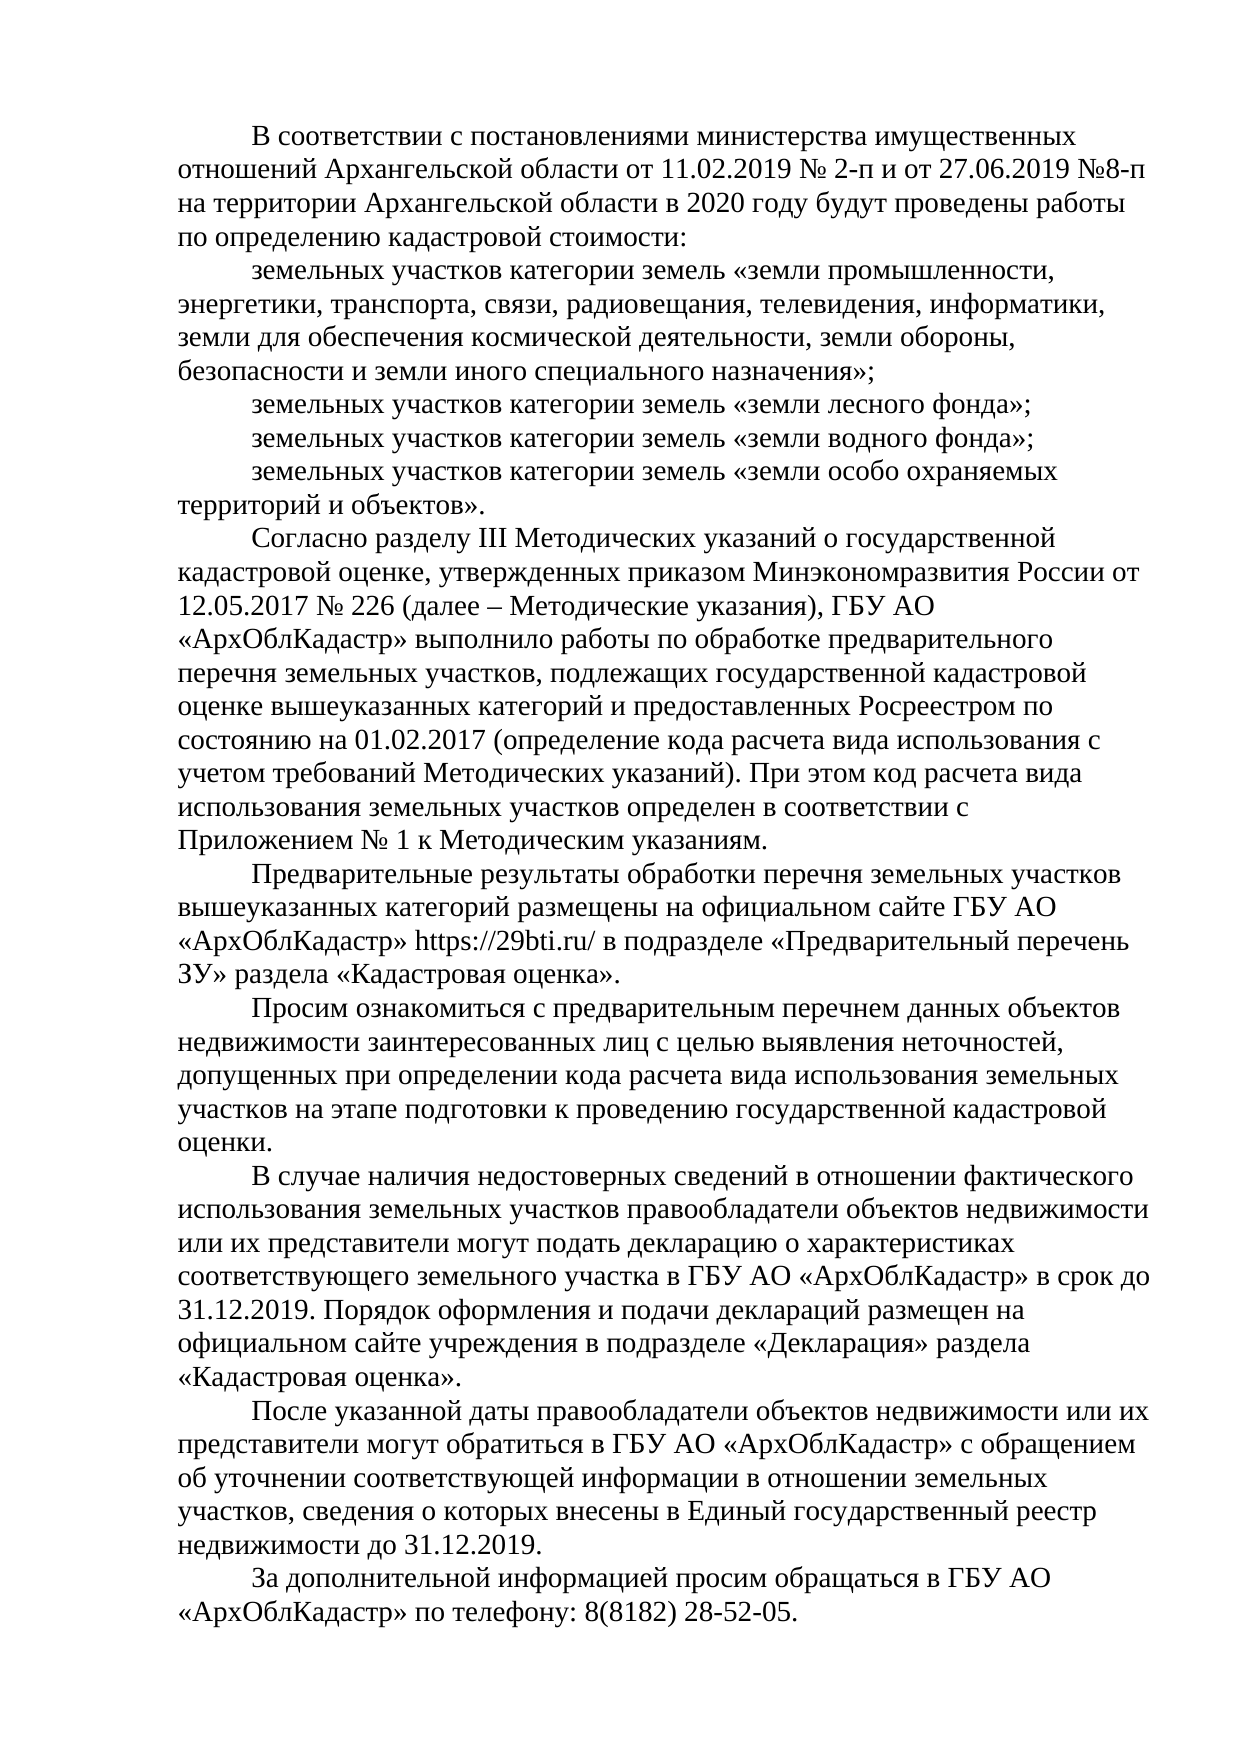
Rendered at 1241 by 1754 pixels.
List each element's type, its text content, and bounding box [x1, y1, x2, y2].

text После указанной даты правообладатели объектов недвижимости или их представители могут обратиться в ГБУ АО «АрхОблКадастр» с обращением об уточнении соответствующей информации в отношении земельных участков, сведения о которых внесены в Единый государственный реестр недвижимости до 31.12.2019. [177, 1393, 1152, 1560]
text В соответствии с постановлениями министерства имущественных отношений Архангельской области от 11.02.2019 № 2-п и от 27.06.2019 №8-п на территории Архангельской области в 2020 году будут проведены работы по определению кадастровой стоимости: [177, 118, 1152, 252]
text земельных участков категории земель «земли промышленности, энергетики, транспорта, связи, радиовещания, телевидения, информатики, земли для обеспечения космической деятельности, земли обороны, безопасности и земли иного специального назначения»; [177, 252, 1152, 386]
text В случае наличия недостоверных сведений в отношении фактического использования земельных участков правообладатели объектов недвижимости или их представители могут подать декларацию о характеристиках соответствующего земельного участка в ГБУ АО «АрхОблКадастр» в срок до 31.12.2019. Порядок оформления и подачи деклараций размещен на официальном сайте учреждения в подразделе «Декларация» раздела «Кадастровая оценка». [177, 1158, 1152, 1393]
text Предварительные результаты обработки перечня земельных участков вышеуказанных категорий размещены на официальном сайте ГБУ АО «АрхОблКадастр» https://29bti.ru/ в подразделе «Предварительный перечень ЗУ» раздела «Кадастровая оценка». [177, 856, 1152, 990]
text земельных участков категории земель «земли водного фонда»; [177, 420, 1152, 453]
text земельных участков категории земель «земли лесного фонда»; [177, 386, 1152, 420]
text Согласно разделу III Методических указаний о государственной кадастровой оценке, утвержденных приказом Минэкономразвития России от 12.05.2017 № 226 (далее – Методические указания), ГБУ АО «АрхОблКадастр» выполнило работы по обработке предварительного перечня земельных участков, подлежащих государственной кадастровой оценке вышеуказанных категорий и предоставленных Росреестром по состоянию на 01.02.2017 (определение кода расчета вида использования с учетом требований Методических указаний). При этом код расчета вида использования земельных участков определен в соответствии с Приложением № 1 к Методическим указаниям. [177, 521, 1152, 856]
text Просим ознакомиться с предварительным перечнем данных объектов недвижимости заинтересованных лиц с целью выявления неточностей, допущенных при определении кода расчета вида использования земельных участков на этапе подготовки к проведению государственной кадастровой оценки. [177, 990, 1152, 1158]
text земельных участков категории земель «земли особо охраняемых территорий и объектов». [177, 453, 1152, 521]
text За дополнительной информацией просим обращаться в ГБУ АО «АрхОблКадастр» по телефону: 8(8182) 28-52-05. [177, 1560, 1152, 1627]
